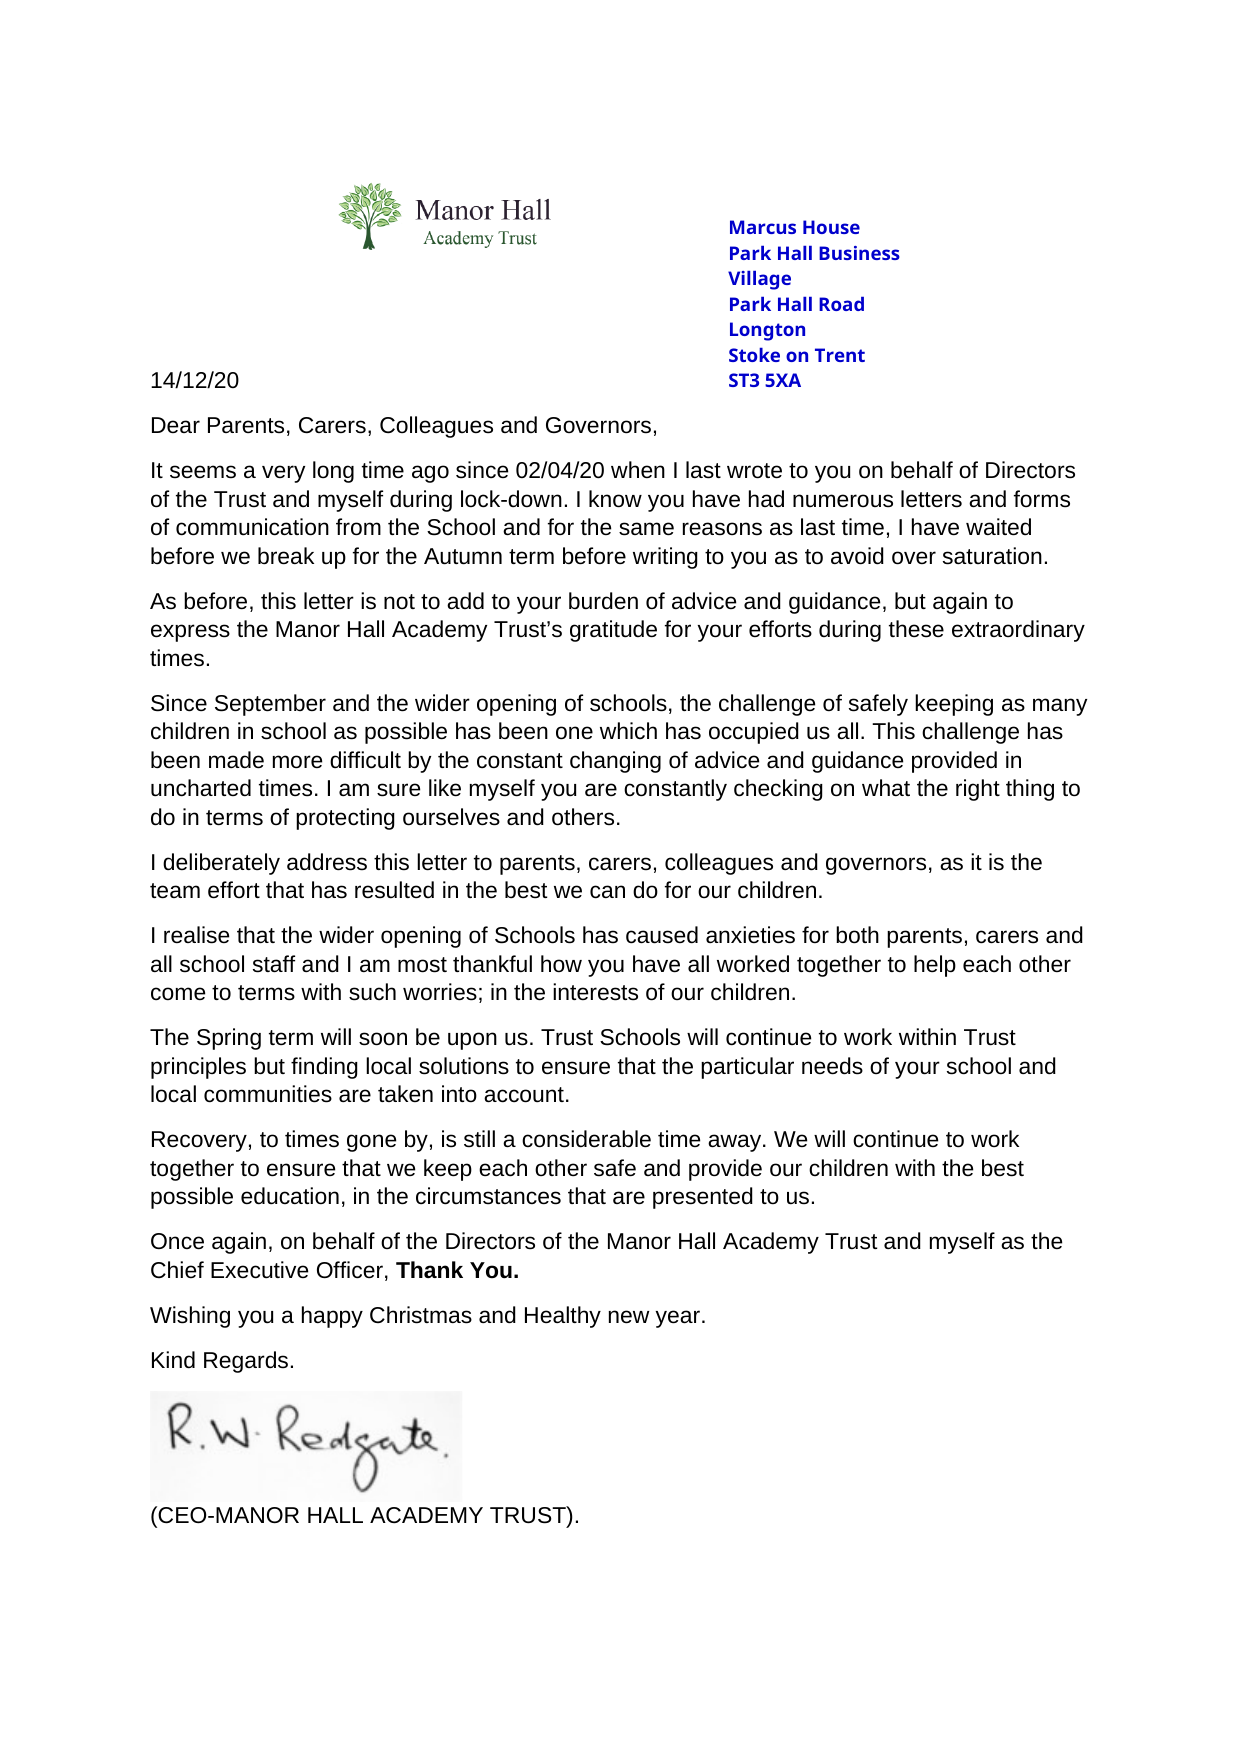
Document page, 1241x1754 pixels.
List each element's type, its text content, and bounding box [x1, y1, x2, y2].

text Once again, on behalf of the Directors of the Manor Hall Academy Trust and myself as the Chief Executive Officer, Thank You. [150, 1228, 1090, 1283]
text Kind Regards. [150, 1347, 1090, 1373]
text Since September and the wider opening of schools, the challenge of safely keeping as many children in school as possible has been one which has occupied us all. This challenge has been made more difficult by the constant changing of advice and guidance provided in uncharted times. I am sure like myself you are constantly checking on what the right thing to do in terms of protecting ourselves and others. [150, 690, 1090, 830]
text I deliberately address this letter to parents, carers, colleagues and governors, as it is the team effort that has resulted in the best we can do for our children. [150, 849, 1090, 903]
picture [310, 143, 571, 300]
text Dear Parents, Carers, Colleagues and Governors, [150, 412, 1090, 439]
text Recovery, to times gone by, is still a considerable time away. We will continue to work together to ensure that we keep each other safe and provide our children with the best possible education, in the circumstances that are presented to us. [150, 1126, 1090, 1209]
text 14/12/20 [150, 367, 1090, 393]
text As before, this letter is not to add to your burden of advice and guidance, but again to express the Manor Hall Academy Trust’s gratitude for your efforts during these extraordinary times. [150, 588, 1090, 671]
text Wishing you a happy Christmas and Healthy new year. [150, 1302, 1090, 1328]
text (CEO-MANOR HALL ACADEMY TRUST). [150, 1502, 1090, 1528]
picture [150, 1391, 463, 1502]
text I realise that the wider opening of Schools has caused anxieties for both parents, carers and all school staff and I am most thankful how you have all worked together to help each other come to terms with such worries; in the interests of our children. [150, 922, 1090, 1005]
text It seems a very long time ago since 02/04/20 when I last wrote to you on behalf of Directors of the Trust and myself during lock-down. I know you have had numerous letters and forms of communication from the School and for the same reasons as last time, I have waited before we break up for the Autumn term before writing to you as to avoid over saturation. [150, 457, 1090, 569]
text The Spring term will soon be upon us. Trust Schools will continue to work within Trust principles but finding local solutions to ensure that the particular needs of your school and local communities are taken into account. [150, 1024, 1090, 1107]
